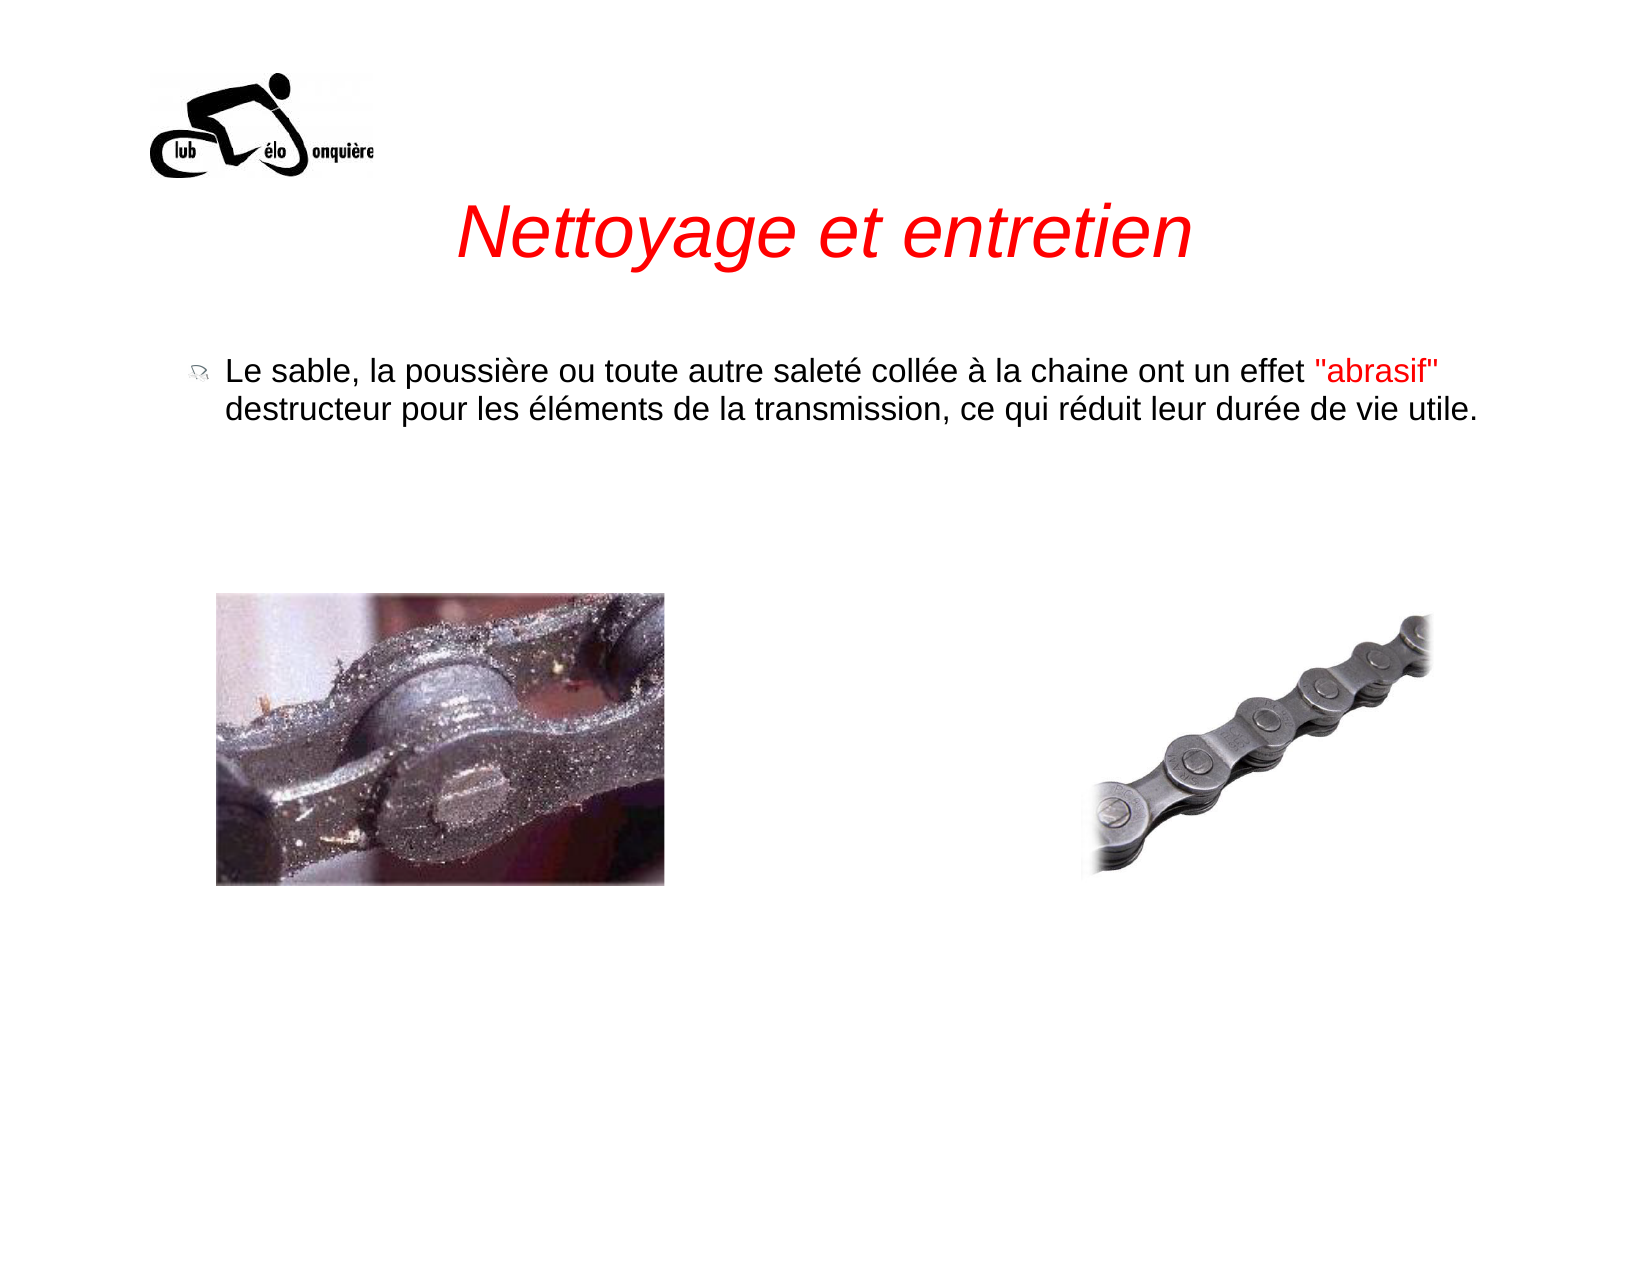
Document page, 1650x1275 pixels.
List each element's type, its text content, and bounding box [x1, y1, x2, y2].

picture [150, 73, 374, 178]
list Le sable, la poussière ou toute autre saleté collée à la chaine ont un effet "abrasif" destructeur pour les éléments de la transmission, ce qui réduit leur durée de vie utile. [187, 351, 1500, 427]
text Nettoyage et entretien [150, 187, 1500, 274]
picture [188, 365, 209, 382]
